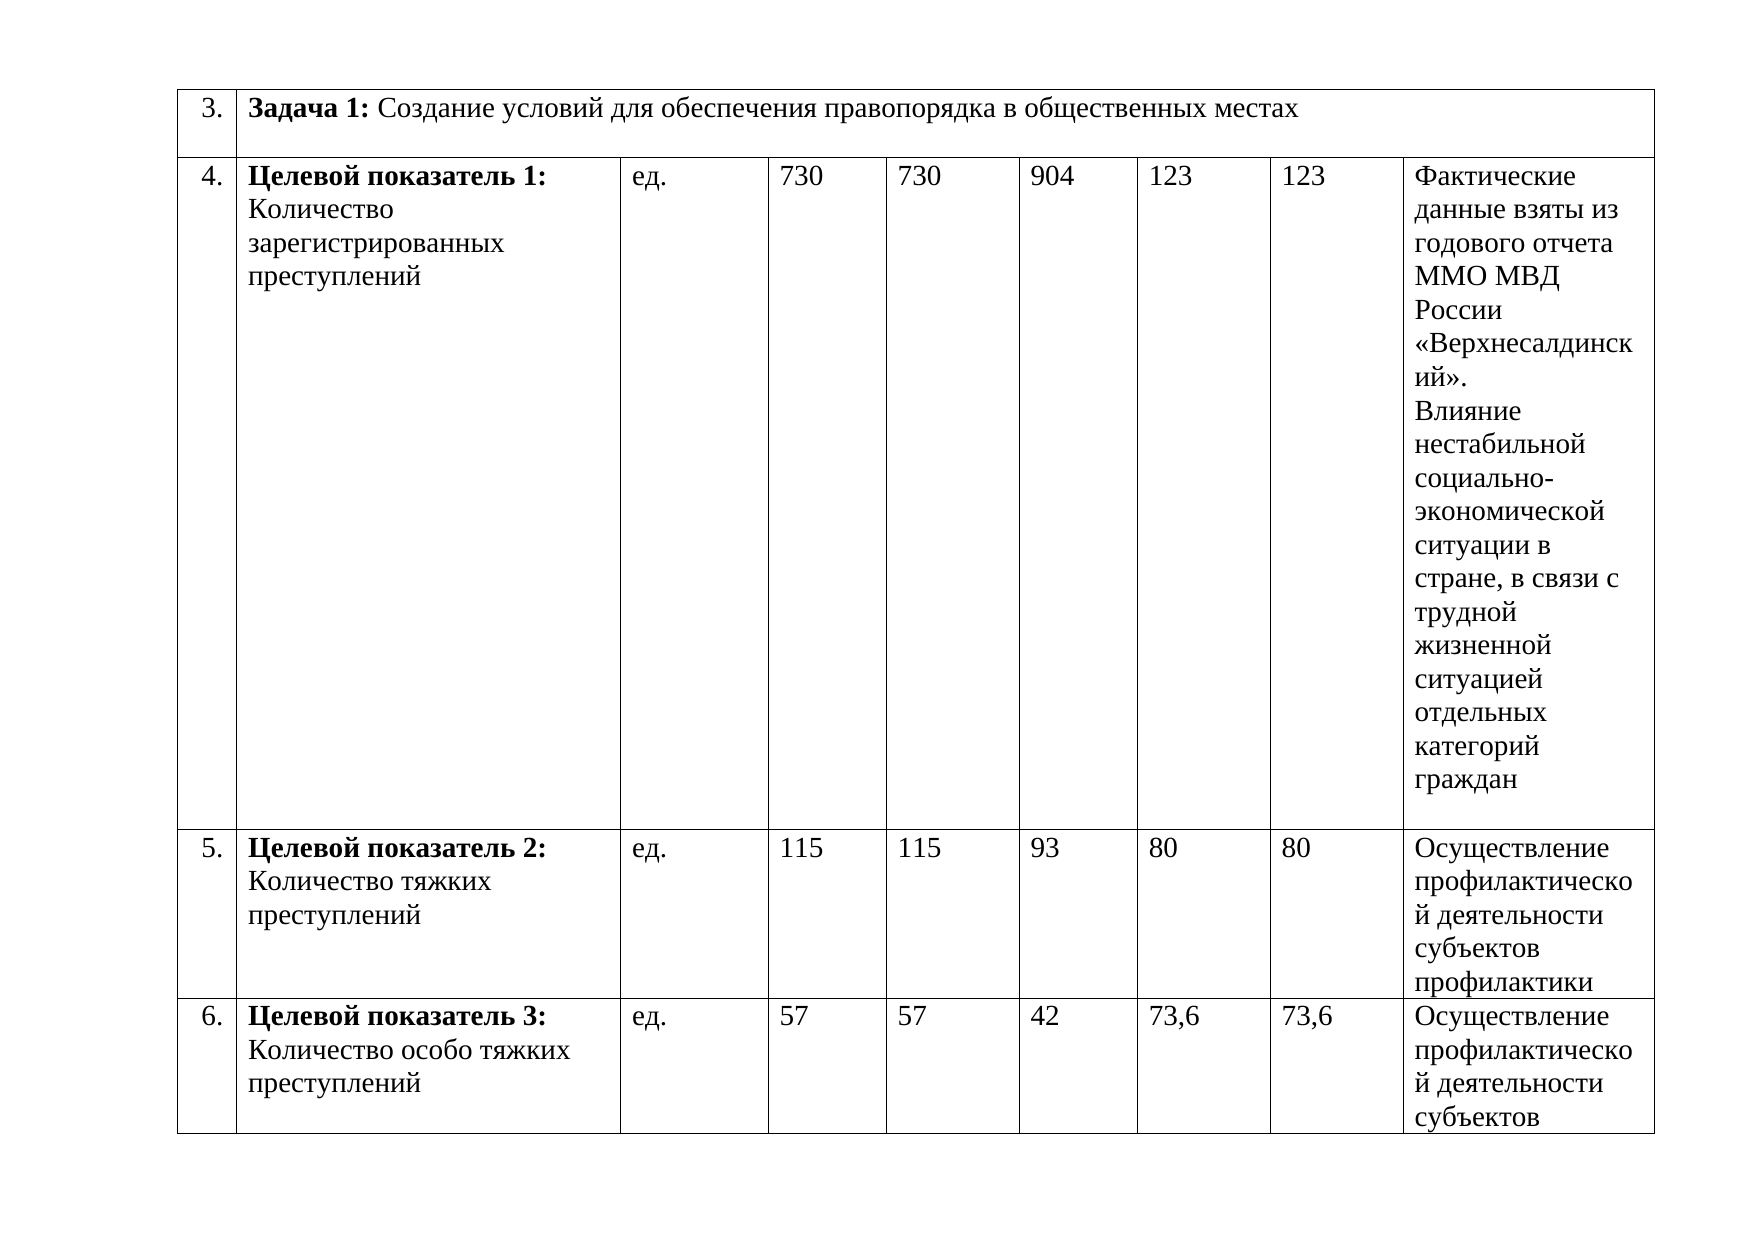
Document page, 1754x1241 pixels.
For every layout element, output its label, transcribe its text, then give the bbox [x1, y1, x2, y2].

table_cell 80 [1271, 830, 1403, 997]
table_cell 123 [1138, 158, 1270, 829]
table_cell 730 [769, 158, 886, 829]
table_cell [178, 830, 236, 997]
table_cell Задача 1: Создание условий для обеспечения правопорядка в общественных местах [237, 90, 1654, 157]
table_cell Целевой показатель 2: Количество тяжких преступлений [237, 830, 620, 997]
table_cell 115 [887, 830, 1019, 997]
table_cell Целевой показатель 1: Количество зарегистрированных преступлений [237, 158, 620, 829]
table_cell 73,6 [1271, 999, 1403, 1133]
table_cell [1404, 830, 1654, 997]
table_cell 57 [769, 999, 886, 1133]
table_cell ед. [621, 158, 768, 829]
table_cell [237, 999, 620, 1133]
table_cell 80 [1138, 830, 1270, 997]
table_cell 57 [887, 999, 1019, 1133]
table_cell [178, 90, 236, 157]
table_cell [178, 158, 236, 829]
table_cell 115 [769, 830, 886, 997]
table_cell 93 [1020, 830, 1137, 997]
table_cell ед. [621, 999, 768, 1133]
table_cell 123 [1271, 158, 1403, 829]
table_cell 42 [1020, 999, 1137, 1133]
table_cell ед. [621, 830, 768, 997]
table_cell [178, 999, 236, 1133]
table_cell 73,6 [1138, 999, 1270, 1133]
table_cell 904 [1020, 158, 1137, 829]
table_cell Фактические данные взяты из годового отчета ММО МВД России «Верхнесалдинский». Влияние нестабильной социально-экономической ситуации в стране, в связи с трудной жизненной ситуацией отдельных категорий граждан [1404, 158, 1654, 829]
table_cell 730 [887, 158, 1019, 829]
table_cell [1404, 999, 1654, 1133]
